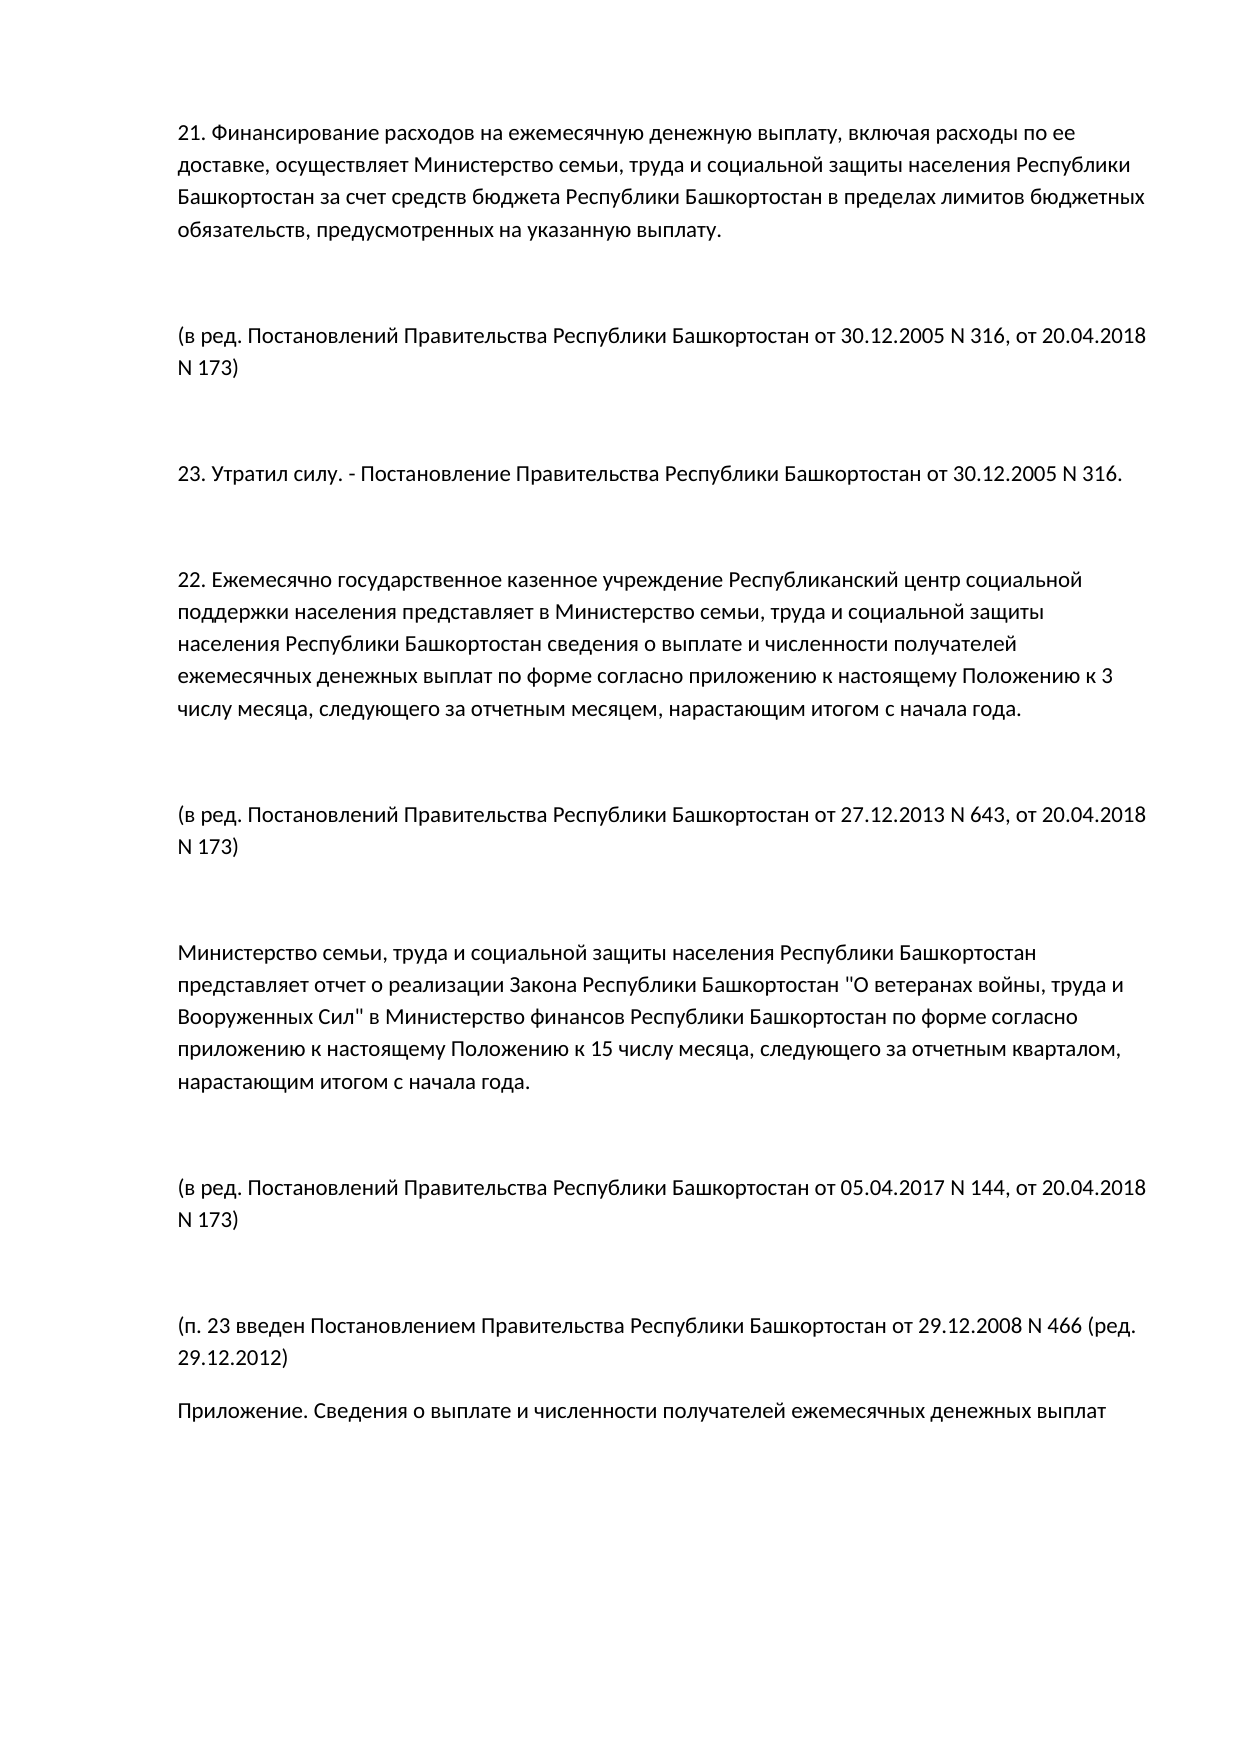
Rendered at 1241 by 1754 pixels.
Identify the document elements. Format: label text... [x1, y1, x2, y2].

text Приложение. Сведения о выплате и численности получателей ежемесячных денежных выплат [177, 1396, 1152, 1424]
text Министерство семьи, труда и социальной защиты населения Республики Башкортостан представляет отчет о реализации Закона Республики Башкортостан "О ветеранах войны, труда и Вооруженных Сил" в Министерство финансов Республики Башкортостан по форме согласно приложению к настоящему Положению к 15 числу месяца, следующего за отчетным кварталом, нарастающим итогом с начала года. [177, 938, 1152, 1095]
text (в ред. Постановлений Правительства Республики Башкортостан от 30.12.2005 N 316, от 20.04.2018 N 173) [177, 321, 1152, 381]
text 22. Ежемесячно государственное казенное учреждение Республиканский центр социальной поддержки населения представляет в Министерство семьи, труда и социальной защиты населения Республики Башкортостан сведения о выплате и численности получателей ежемесячных денежных выплат по форме согласно приложению к настоящему Положению к 3 числу месяца, следующего за отчетным месяцем, нарастающим итогом с начала года. [177, 565, 1152, 722]
text (в ред. Постановлений Правительства Республики Башкортостан от 27.12.2013 N 643, от 20.04.2018 N 173) [177, 800, 1152, 860]
text 23. Утратил силу. - Постановление Правительства Республики Башкортостан от 30.12.2005 N 316. [177, 459, 1152, 487]
text 21. Финансирование расходов на ежемесячную денежную выплату, включая расходы по ее доставке, осуществляет Министерство семьи, труда и социальной защиты населения Республики Башкортостан за счет средств бюджета Республики Башкортостан в пределах лимитов бюджетных обязательств, предусмотренных на указанную выплату. [177, 118, 1152, 243]
text (в ред. Постановлений Правительства Республики Башкортостан от 05.04.2017 N 144, от 20.04.2018 N 173) [177, 1173, 1152, 1233]
text (п. 23 введен Постановлением Правительства Республики Башкортостан от 29.12.2008 N 466 (ред. 29.12.2012) [177, 1311, 1152, 1371]
